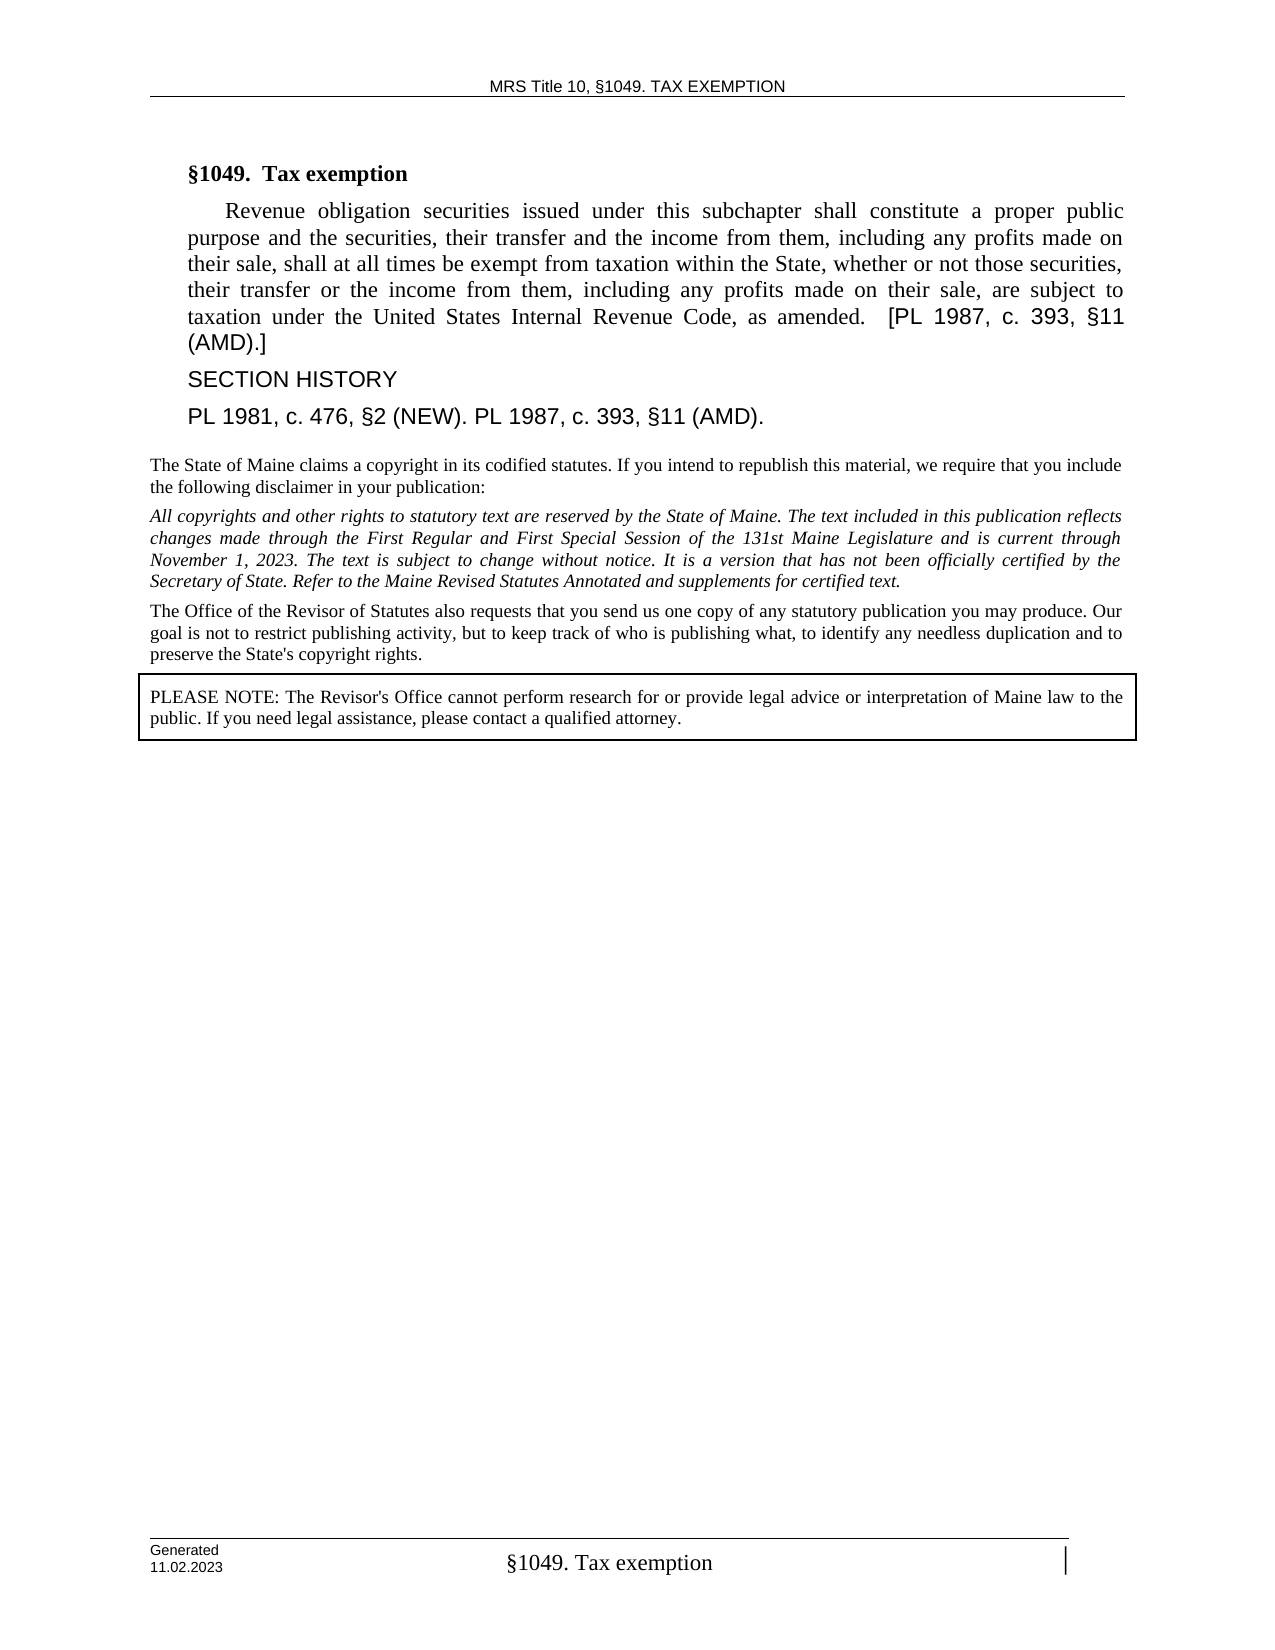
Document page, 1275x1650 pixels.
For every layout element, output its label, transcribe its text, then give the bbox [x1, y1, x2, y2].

text PL 1981, c. 476, §2 (NEW). PL 1987, c. 393, §11 (AMD). [187, 403, 1125, 429]
text The State of Maine claims a copyright in its codified statutes. If you intend to republish this material, we require that you include the following disclaimer in your publication: [150, 454, 1125, 497]
text All copyrights and other rights to statutory text are reserved by the State of Maine. The text included in this publication reflects changes made through the First Regular and First Special Session of the 131st Maine Legislature and is current through November 1, 2023 . The text is subject to change without notice. It is a version that has not been officially certified by the Secretary of State. Refer to the Maine Revised Statutes Annotated and supplements for certified text. [150, 505, 1125, 592]
text PLEASE NOTE: The Revisor's Office cannot perform research for or provide legal advice or interpretation of Maine law to the public. If you need legal assistance, please contact a qualified attorney. [140, 675, 1135, 739]
text The Office of the Revisor of Statutes also requests that you send us one copy of any statutory publication you may produce. Our goal is not to restrict publishing activity, but to keep track of who is publishing what, to identify any needless duplication and to preserve the State's copyright rights. [150, 600, 1125, 665]
text §1049. Tax exemption [187, 160, 1125, 187]
text SECTION HISTORY [187, 366, 1125, 392]
text Revenue obligation securities issued under this subchapter shall constitute a proper public purpose and the securities, their transfer and the income from them, including any profits made on their sale, shall at all times be exempt from taxation within the State, whether or not those securities, their transfer or the income from them, including any profits made on their sale, are subject to taxation under the United States Internal Revenue Code, as amended. [PL 1987, c. 393, §11 (AMD).] [187, 197, 1125, 355]
